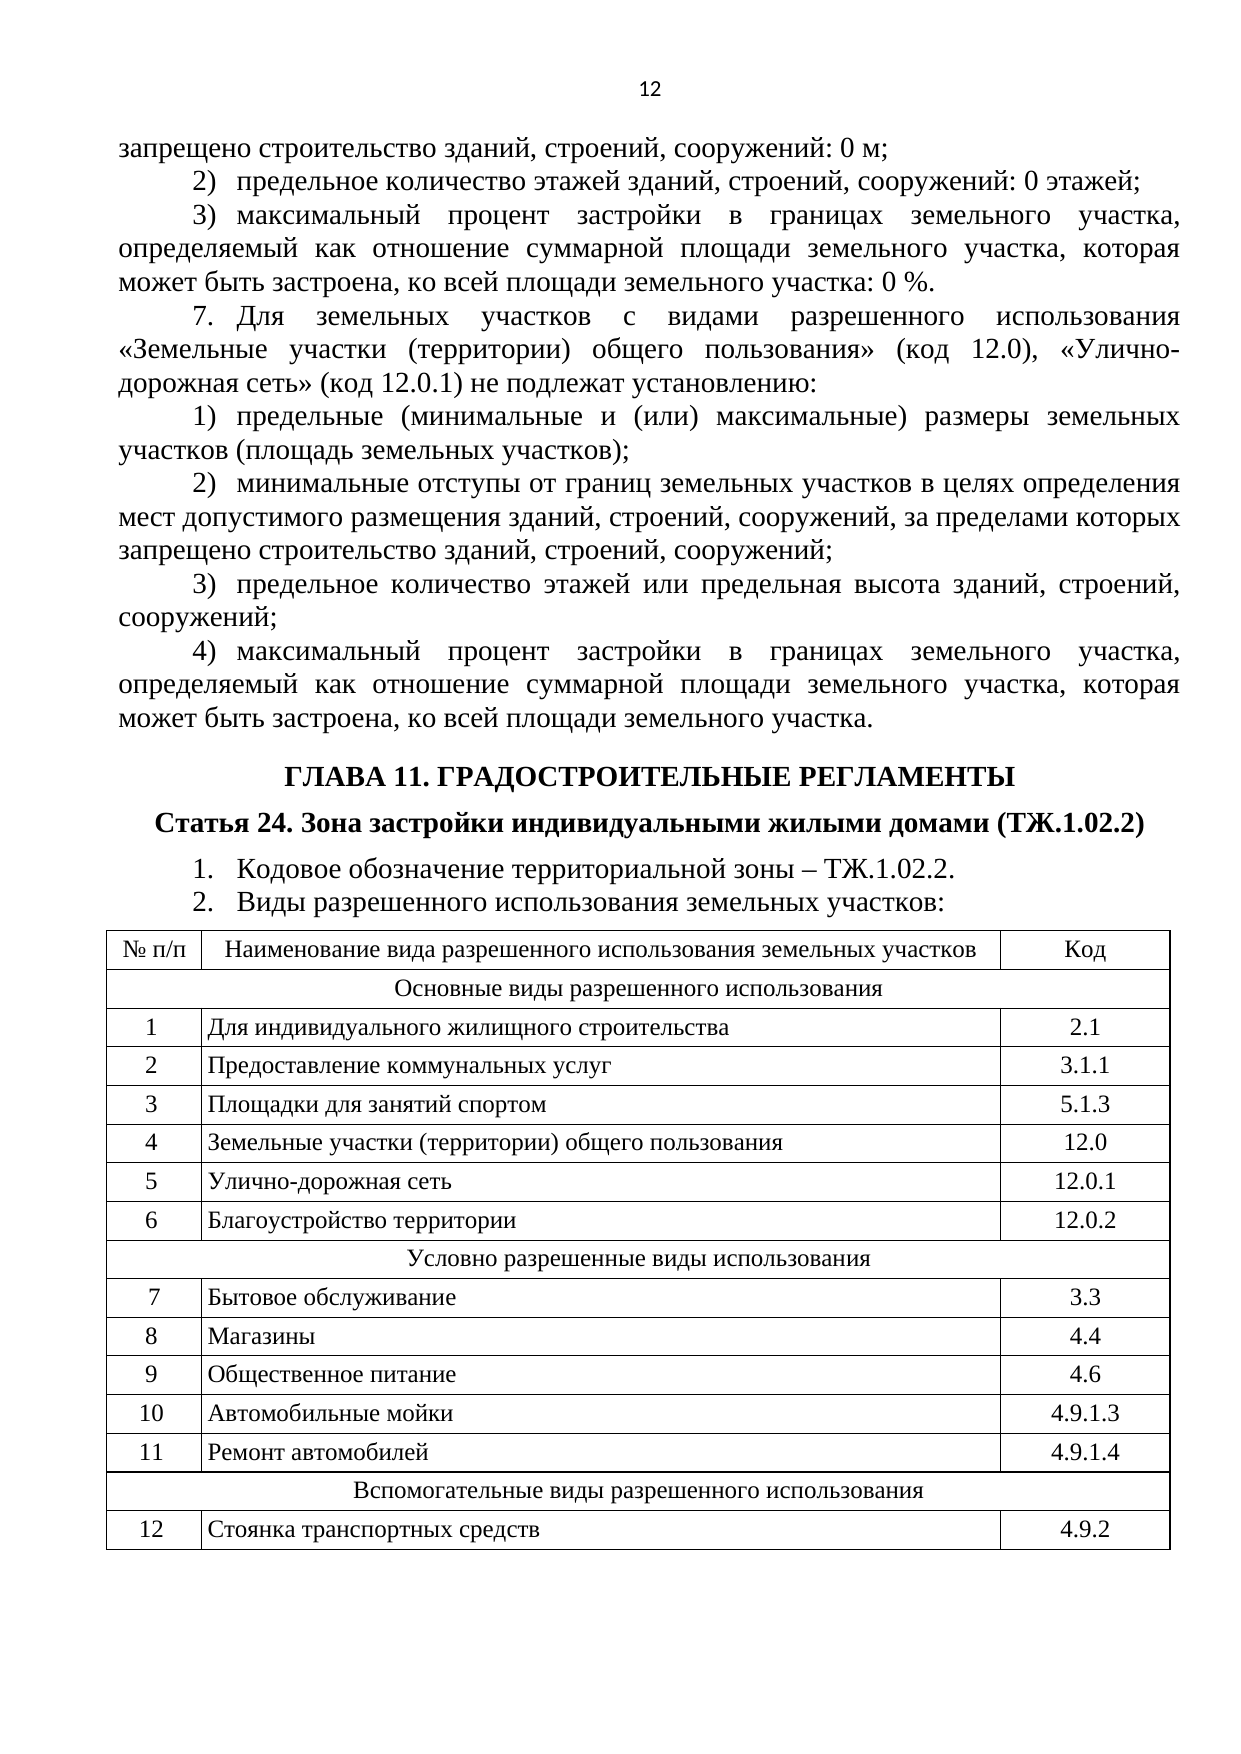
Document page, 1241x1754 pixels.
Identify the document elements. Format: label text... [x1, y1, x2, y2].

table_cell [107, 1125, 201, 1162]
table_cell [107, 1318, 201, 1355]
text ГЛАВА 11. ГРАДОСТРОИТЕЛЬНЫЕ РЕГЛАМЕНТЫ [118, 759, 1181, 792]
list Для земельных участков с видами разрешенного использования «Земельные участки (территории) общего пользования» (код 12.0), «Улично-дорожная сеть» (код 12.0.1) не подлежат установлению: [118, 298, 1181, 398]
text Статья 24. Зона застройки индивидуальными жилыми домами (ТЖ.1.02.2) [118, 805, 1181, 838]
list предельные (минимальные и (или) максимальные) размеры земельных участков (площадь земельных участков); [118, 398, 1181, 465]
table_cell Для индивидуального жилищного строительства [202, 1009, 1000, 1046]
table_cell Предоставление коммунальных услуг [202, 1047, 1000, 1085]
list Виды разрешенного использования земельных участков: [133, 884, 1181, 918]
list Кодовое обозначение территориальной зоны – ТЖ.1.02.2. [133, 851, 1181, 884]
table_cell [107, 1086, 201, 1123]
table_cell [107, 1434, 201, 1471]
table_cell [107, 1511, 201, 1549]
table_header Наименование вида разрешенного использования земельных участков [202, 931, 1000, 969]
table_cell Стоянка транспортных средств [202, 1511, 1000, 1549]
table_cell Площадки для занятий спортом [202, 1086, 1000, 1123]
table_cell [107, 1356, 201, 1394]
table_cell [107, 1279, 201, 1317]
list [118, 130, 1181, 163]
table_cell Магазины [202, 1318, 1000, 1355]
table_cell 5.1.3 [1001, 1086, 1169, 1123]
table_header № п/п [107, 931, 201, 969]
table_cell 3.1.1 [1001, 1047, 1169, 1085]
list максимальный процент застройки в границах земельного участка, определяемый как отношение суммарной площади земельного участка, которая может быть застроена, ко всей площади земельного участка. [118, 633, 1181, 734]
table_cell Общественное питание [202, 1356, 1000, 1394]
table_cell Улично-дорожная сеть [202, 1163, 1000, 1201]
table_cell Основные виды разрешенного использования [107, 970, 1169, 1008]
table_cell 12.0 [1001, 1125, 1169, 1162]
list предельное количество этажей зданий, строений, сооружений: 0 этажей; [118, 163, 1181, 197]
table_cell [107, 1163, 201, 1201]
table_cell [107, 1009, 201, 1046]
table_cell Условно разрешенные виды использования [107, 1241, 1169, 1278]
table_cell 4.6 [1001, 1356, 1169, 1394]
table_cell Вспомогательные виды разрешенного использования [107, 1473, 1169, 1510]
table_cell 2.1 [1001, 1009, 1169, 1046]
table_cell Бытовое обслуживание [202, 1279, 1000, 1317]
table_cell [107, 1202, 201, 1239]
table_cell 4.4 [1001, 1318, 1169, 1355]
table_cell Ремонт автомобилей [202, 1434, 1000, 1471]
table_cell 3.3 [1001, 1279, 1169, 1317]
table_cell Благоустройство территории [202, 1202, 1000, 1239]
table_cell 4.9.1.4 [1001, 1434, 1169, 1471]
table_cell 12.0.2 [1001, 1202, 1169, 1239]
table_cell Земельные участки (территории) общего пользования [202, 1125, 1000, 1162]
table_cell Автомобильные мойки [202, 1395, 1000, 1433]
list предельное количество этажей или предельная высота зданий, строений, сооружений; [118, 566, 1181, 633]
table_cell [107, 1047, 201, 1085]
list минимальные отступы от границ земельных участков в целях определения мест допустимого размещения зданий, строений, сооружений, за пределами которых запрещено строительство зданий, строений, сооружений; [118, 465, 1181, 566]
table_cell 12.0.1 [1001, 1163, 1169, 1201]
table_header Код [1001, 931, 1169, 969]
list максимальный процент застройки в границах земельного участка, определяемый как отношение суммарной площади земельного участка, которая может быть застроена, ко всей площади земельного участка: 0 %. [118, 197, 1181, 298]
table_cell 4.9.2 [1001, 1511, 1169, 1549]
table_cell [107, 1395, 201, 1433]
table_cell 4.9.1.3 [1001, 1395, 1169, 1433]
